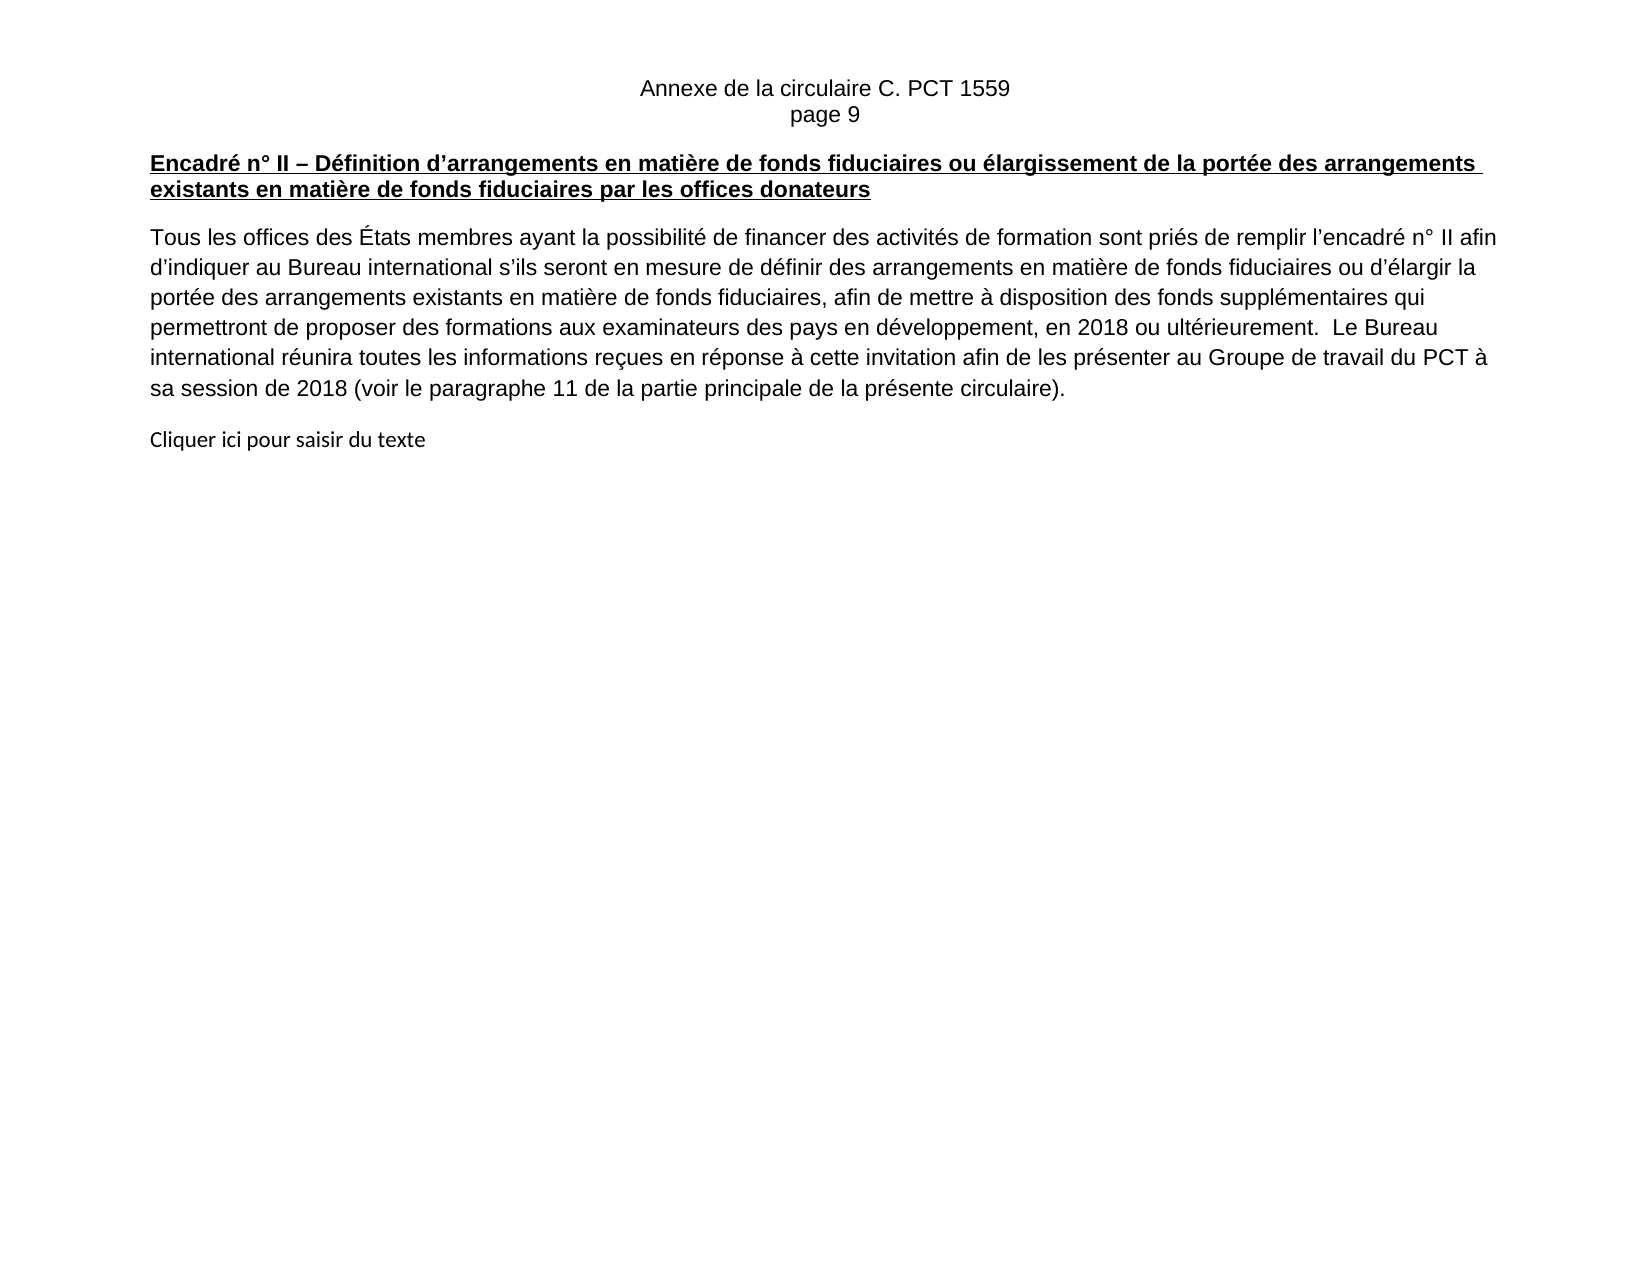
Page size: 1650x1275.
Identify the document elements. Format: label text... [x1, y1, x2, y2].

text Tous les offices des États membres ayant la possibilité de financer des activités de formation sont priés de remplir l’encadré n° II afin d’indiquer au Bureau international s’ils seront en mesure de définir des arrangements en matière de fonds fiduciaires ou d’élargir la portée des arrangements existants en matière de fonds fiduciaires, afin de mettre à disposition des fonds supplémentaires qui permettront de proposer des formations aux examinateurs des pays en développement, en 2018 ou ultérieurement. Le Bureau international réunira toutes les informations reçues en réponse à cette invitation afin de les présenter au Groupe de travail du PCT à sa session de 2018 (voir le paragraphe 11 de la partie principale de la présente circulaire). [150, 223, 1500, 401]
text Encadré n° II – Définition d’arrangements en matière de fonds fiduciaires ou élargissement de la portée des arrangements existants en matière de fonds fiduciaires par les offices donateurs [150, 150, 1500, 203]
